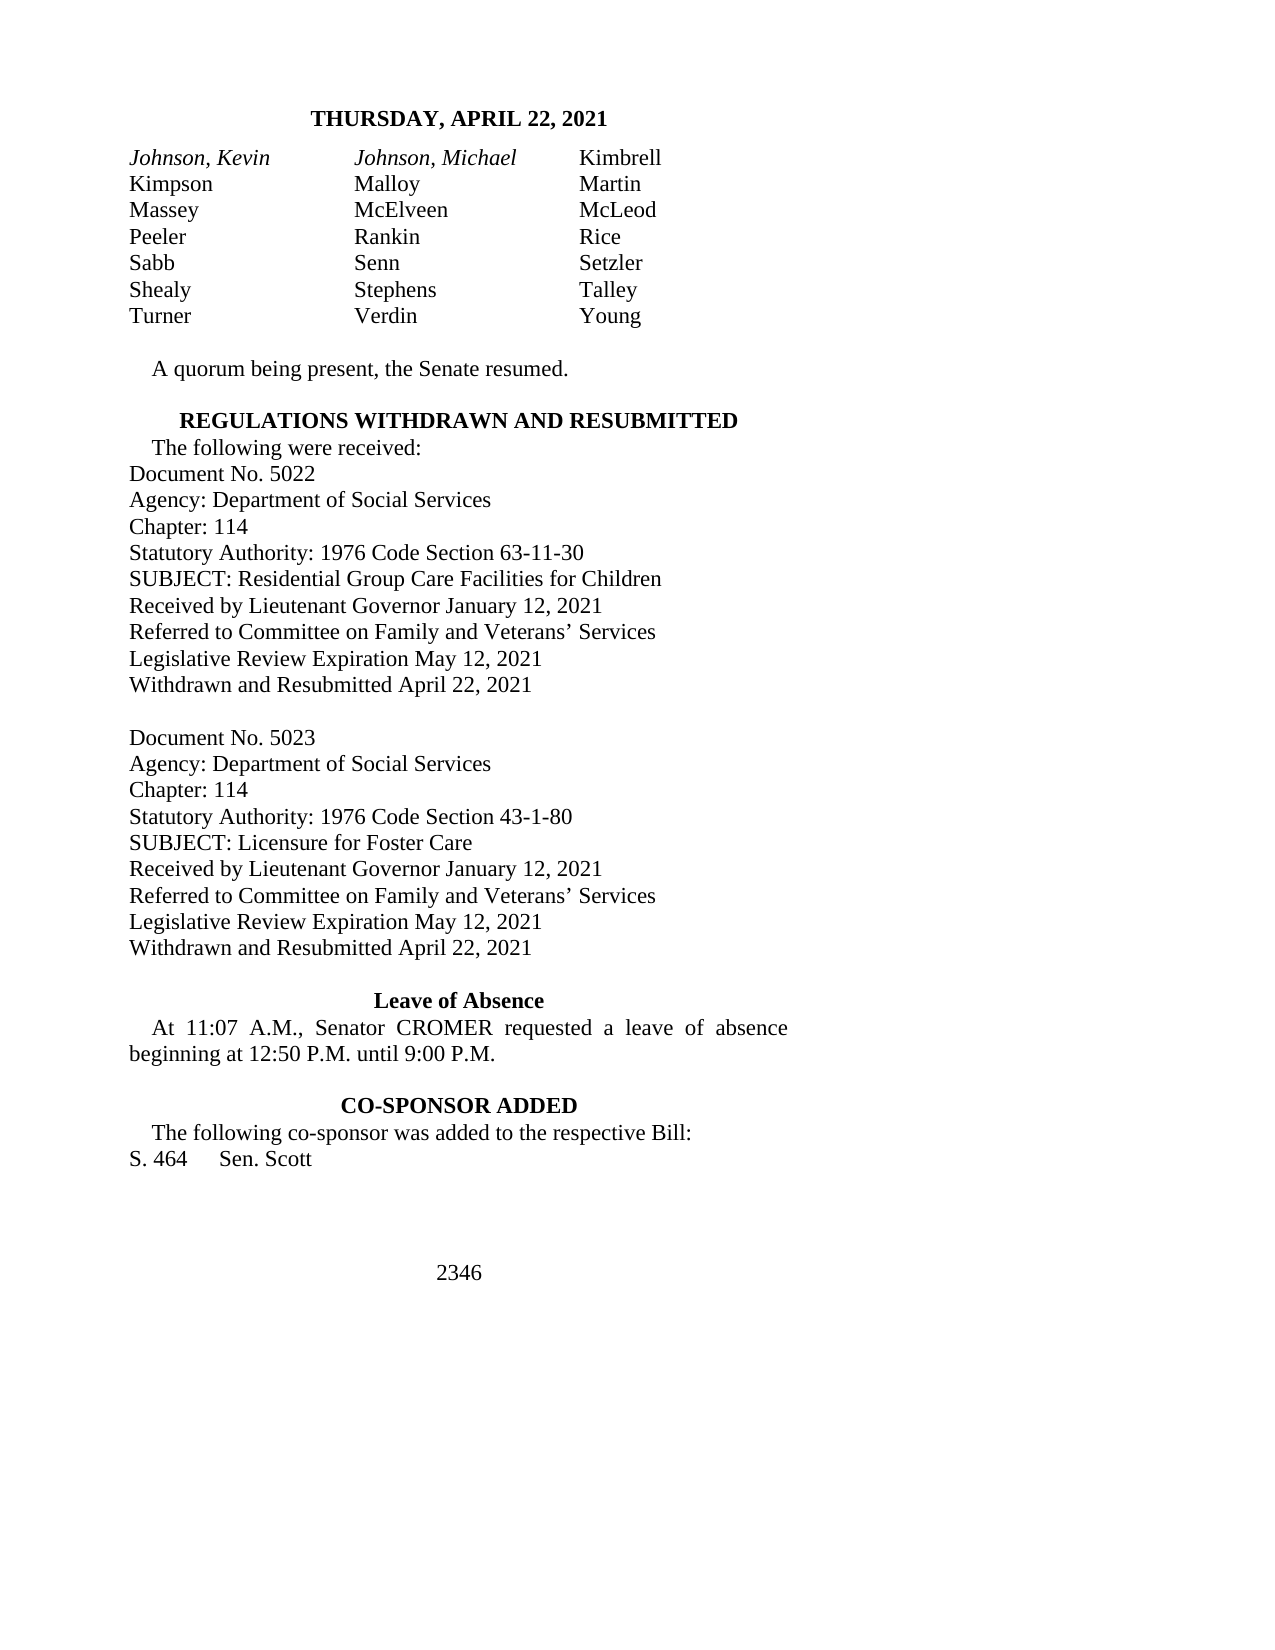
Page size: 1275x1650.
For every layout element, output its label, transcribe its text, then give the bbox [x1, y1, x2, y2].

text Legislative Review Expiration May 12, 2021 [129, 644, 789, 671]
text Agency: Department of Social Services [129, 486, 789, 513]
text Chapter: 114 [129, 776, 789, 803]
text The following were received: [129, 434, 789, 460]
text REGULATIONS WITHDRAWN AND RESUBMITTED [129, 407, 789, 434]
text Withdrawn and Resubmitted April 22, 2021 [129, 671, 789, 697]
text CO-SPONSOR ADDED [129, 1093, 789, 1119]
text Document No. 5022 [129, 460, 789, 486]
text Referred to Committee on Family and Veterans’ Services [129, 618, 789, 644]
text The following co-sponsor was added to the respective Bill: [129, 1119, 789, 1145]
text Withdrawn and Resubmitted April 22, 2021 [129, 934, 789, 961]
text Massey McElveen McLeod [129, 197, 789, 223]
text At 11:07 A.M., Senator CROMER requested a leave of absence beginning at 12:50 P.M. until 9:00 P.M. [129, 1013, 789, 1066]
text Legislative Review Expiration May 12, 2021 [129, 908, 789, 934]
text Johnson, Kevin Johnson, Michael Kimbrell [129, 144, 789, 170]
text SUBJECT: Licensure for Foster Care [129, 829, 789, 855]
text Statutory Authority: 1976 Code Section 43-1-80 [129, 803, 789, 829]
text Referred to Committee on Family and Veterans’ Services [129, 882, 789, 908]
text Document No. 5023 [129, 724, 789, 750]
text Agency: Department of Social Services [129, 750, 789, 776]
text S. 464 Sen. Scott [129, 1145, 789, 1172]
text Leave of Absence [129, 987, 789, 1013]
text A quorum being present, the Senate resumed. [129, 355, 789, 381]
text Shealy Stephens Talley [129, 276, 789, 302]
text Peeler Rankin Rice [129, 223, 789, 249]
text Received by Lieutenant Governor January 12, 2021 [129, 855, 789, 882]
text Turner Verdin Young [129, 302, 789, 328]
text Received by Lieutenant Governor January 12, 2021 [129, 592, 789, 618]
text Chapter: 114 [129, 513, 789, 539]
text Kimpson Malloy Martin [129, 170, 789, 197]
text Sabb Senn Setzler [129, 249, 789, 276]
text SUBJECT: Residential Group Care Facilities for Children [129, 566, 789, 592]
text Statutory Authority: 1976 Code Section 63-11-30 [129, 539, 789, 566]
